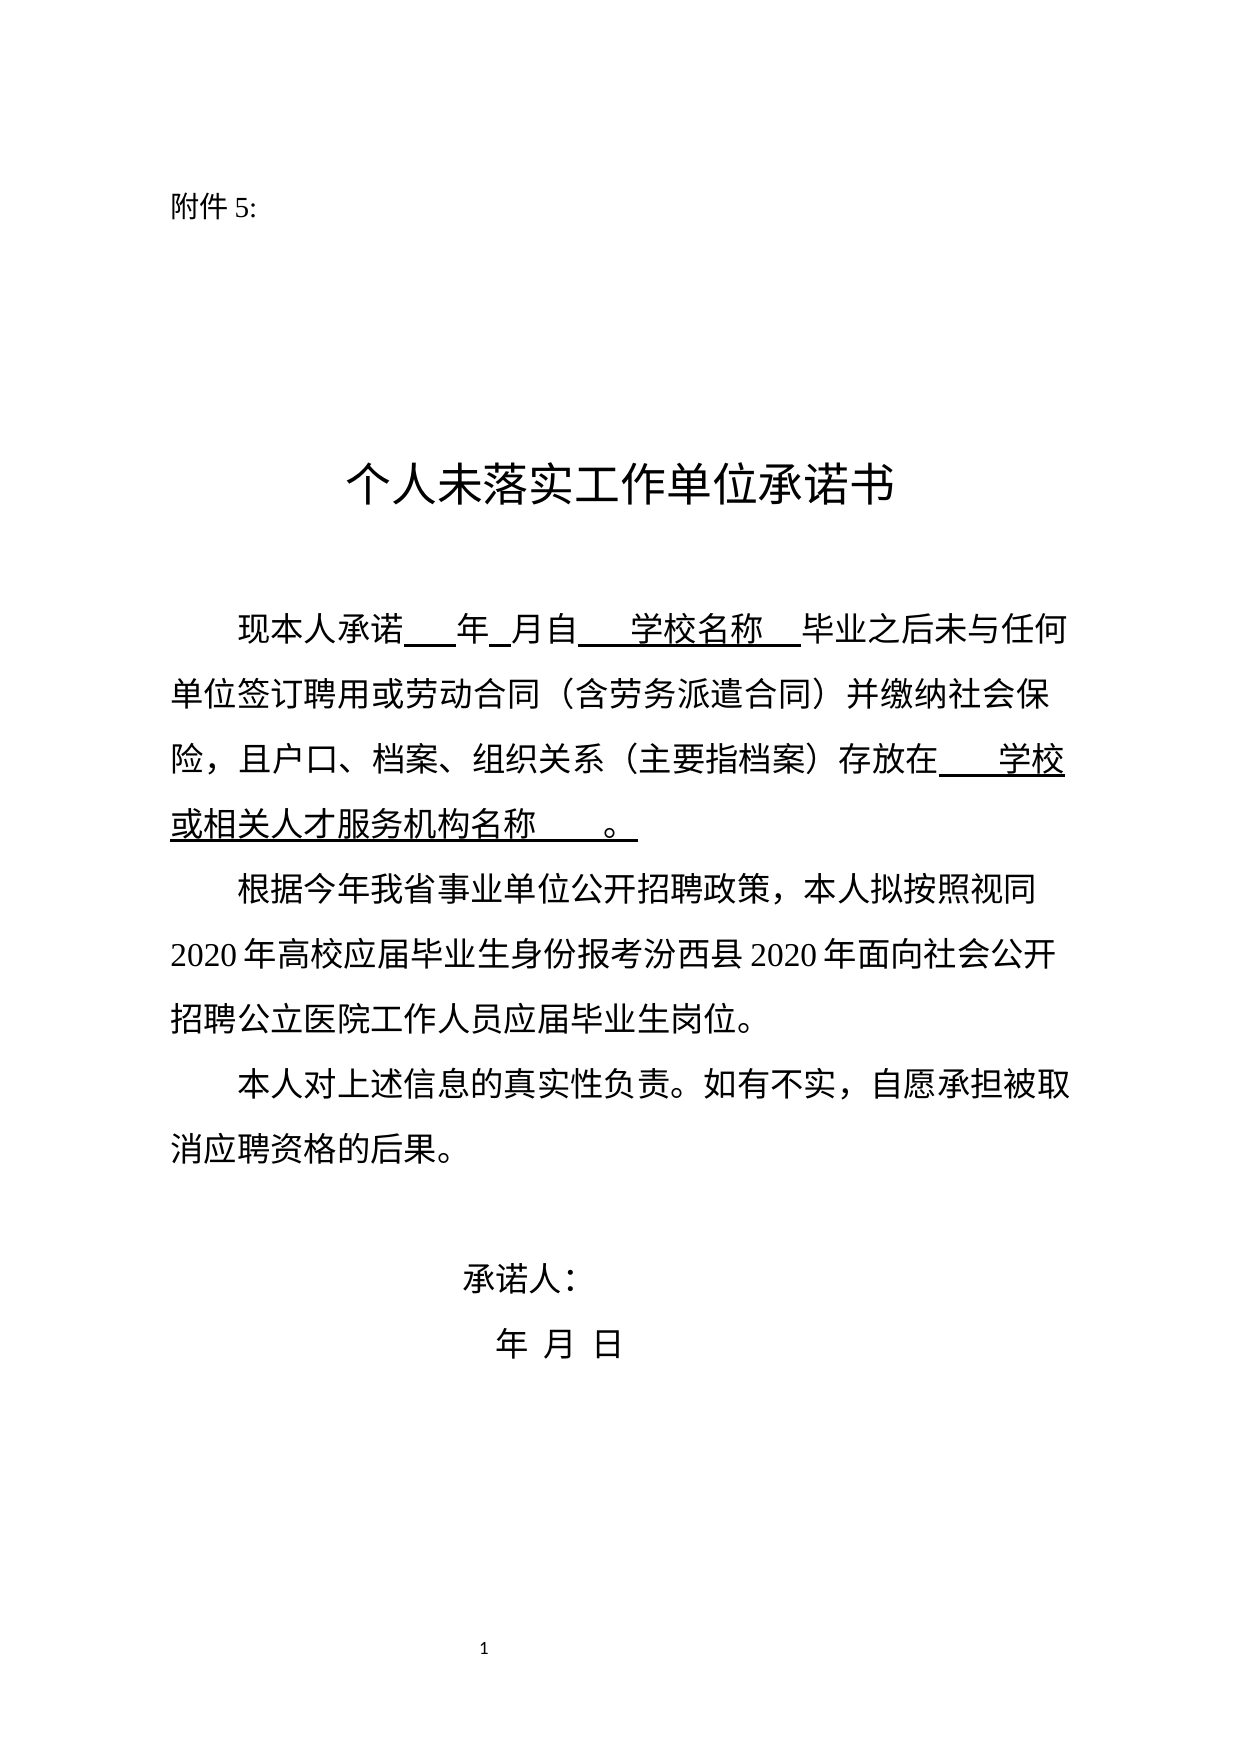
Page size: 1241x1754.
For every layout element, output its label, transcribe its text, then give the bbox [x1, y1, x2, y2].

text 年 月 日 [170, 1310, 1070, 1375]
text 个人未落实工作单位承诺书 [170, 432, 1070, 530]
text 根据今年我省事业单位公开招聘政策，本人拟按照视同2020年高校应届毕业生身份报考汾西县2020年面向社会公开招聘公立医院工作人员应届毕业生岗位。 [170, 855, 1070, 1050]
text 承诺人： [170, 1245, 1070, 1310]
text 附件5: [170, 172, 1070, 237]
text 现本人承诺 年 月自 学校名称 毕业之后未与任何单位签订聘用或劳动合同（含劳务派遣合同）并缴纳社会保险，且户口、档案、组织关系（主要指档案）存放在 学校或相关人才服务机构名称 。 [170, 595, 1070, 855]
text 本人对上述信息的真实性负责。如有不实，自愿承担被取消应聘资格的后果。 [170, 1050, 1070, 1180]
